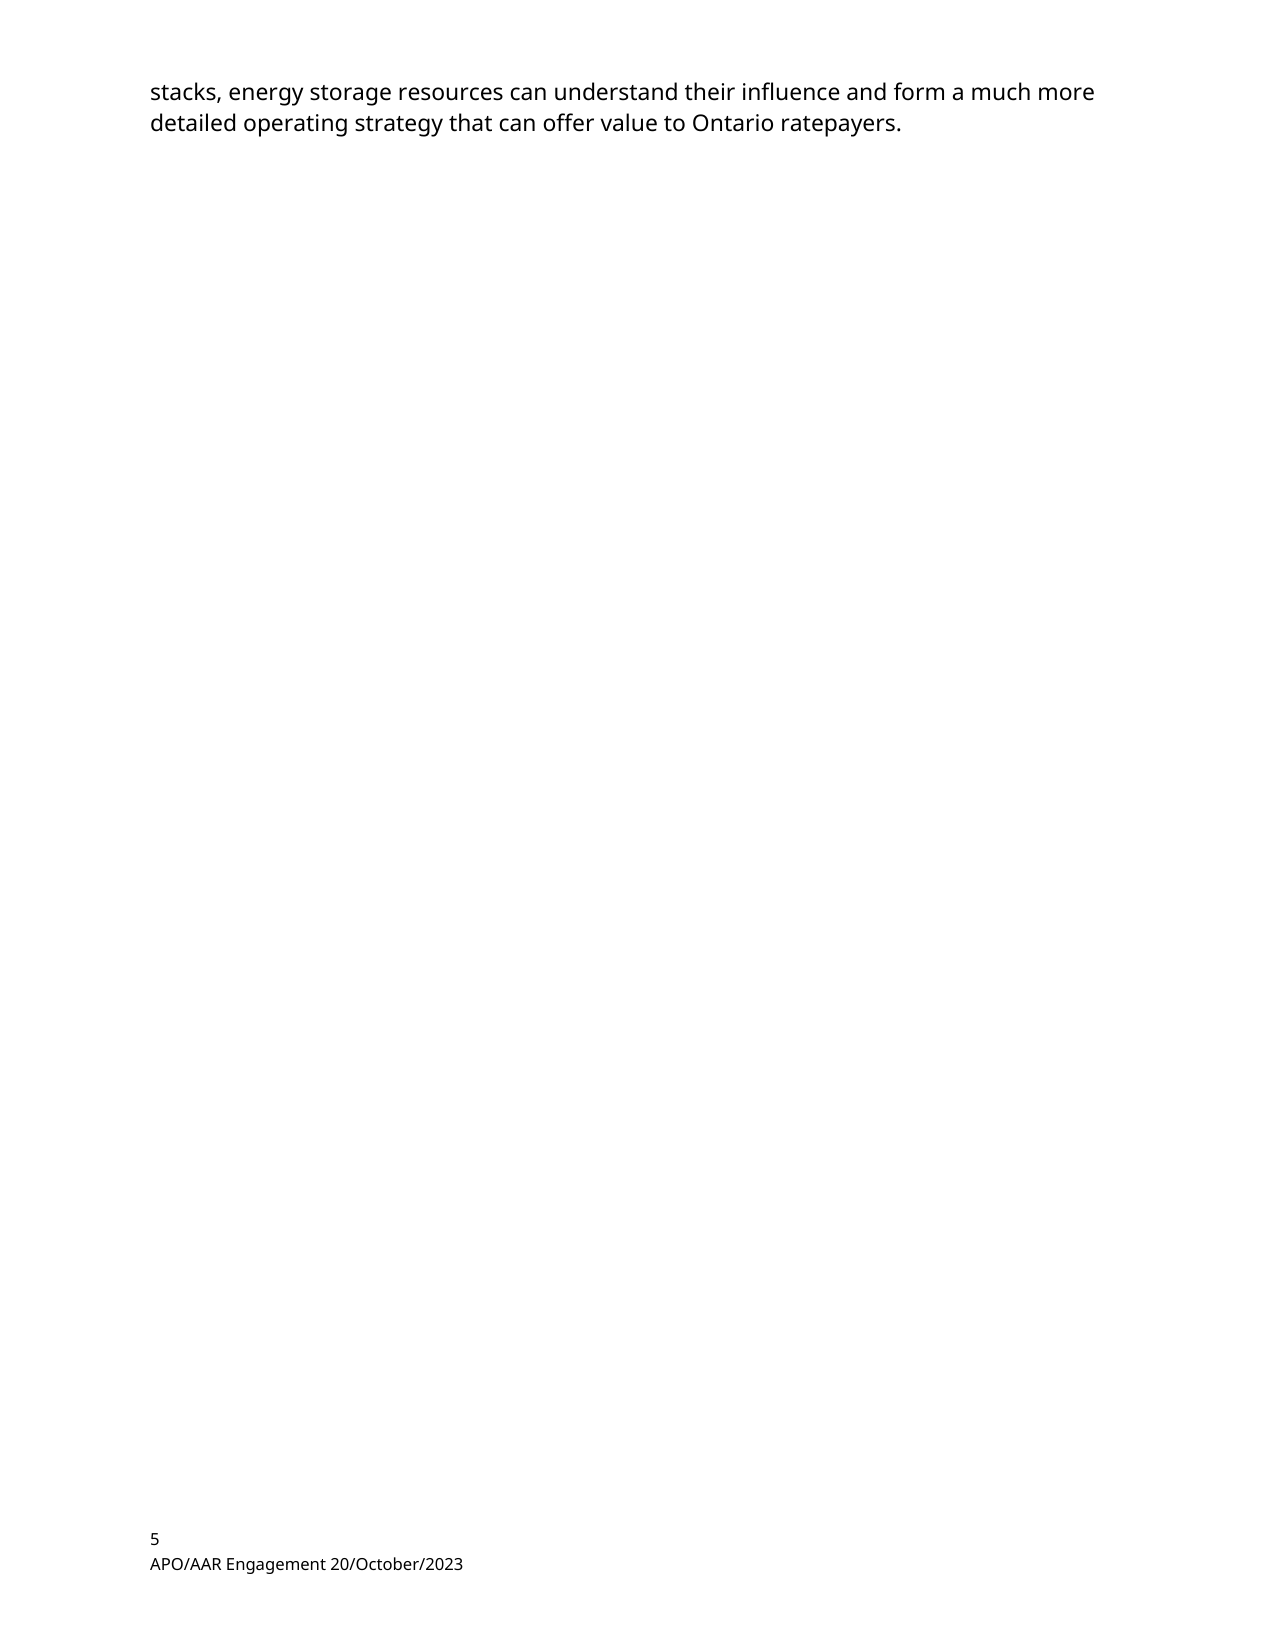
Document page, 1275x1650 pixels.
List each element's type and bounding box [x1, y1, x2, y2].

text [150, 75, 1181, 137]
